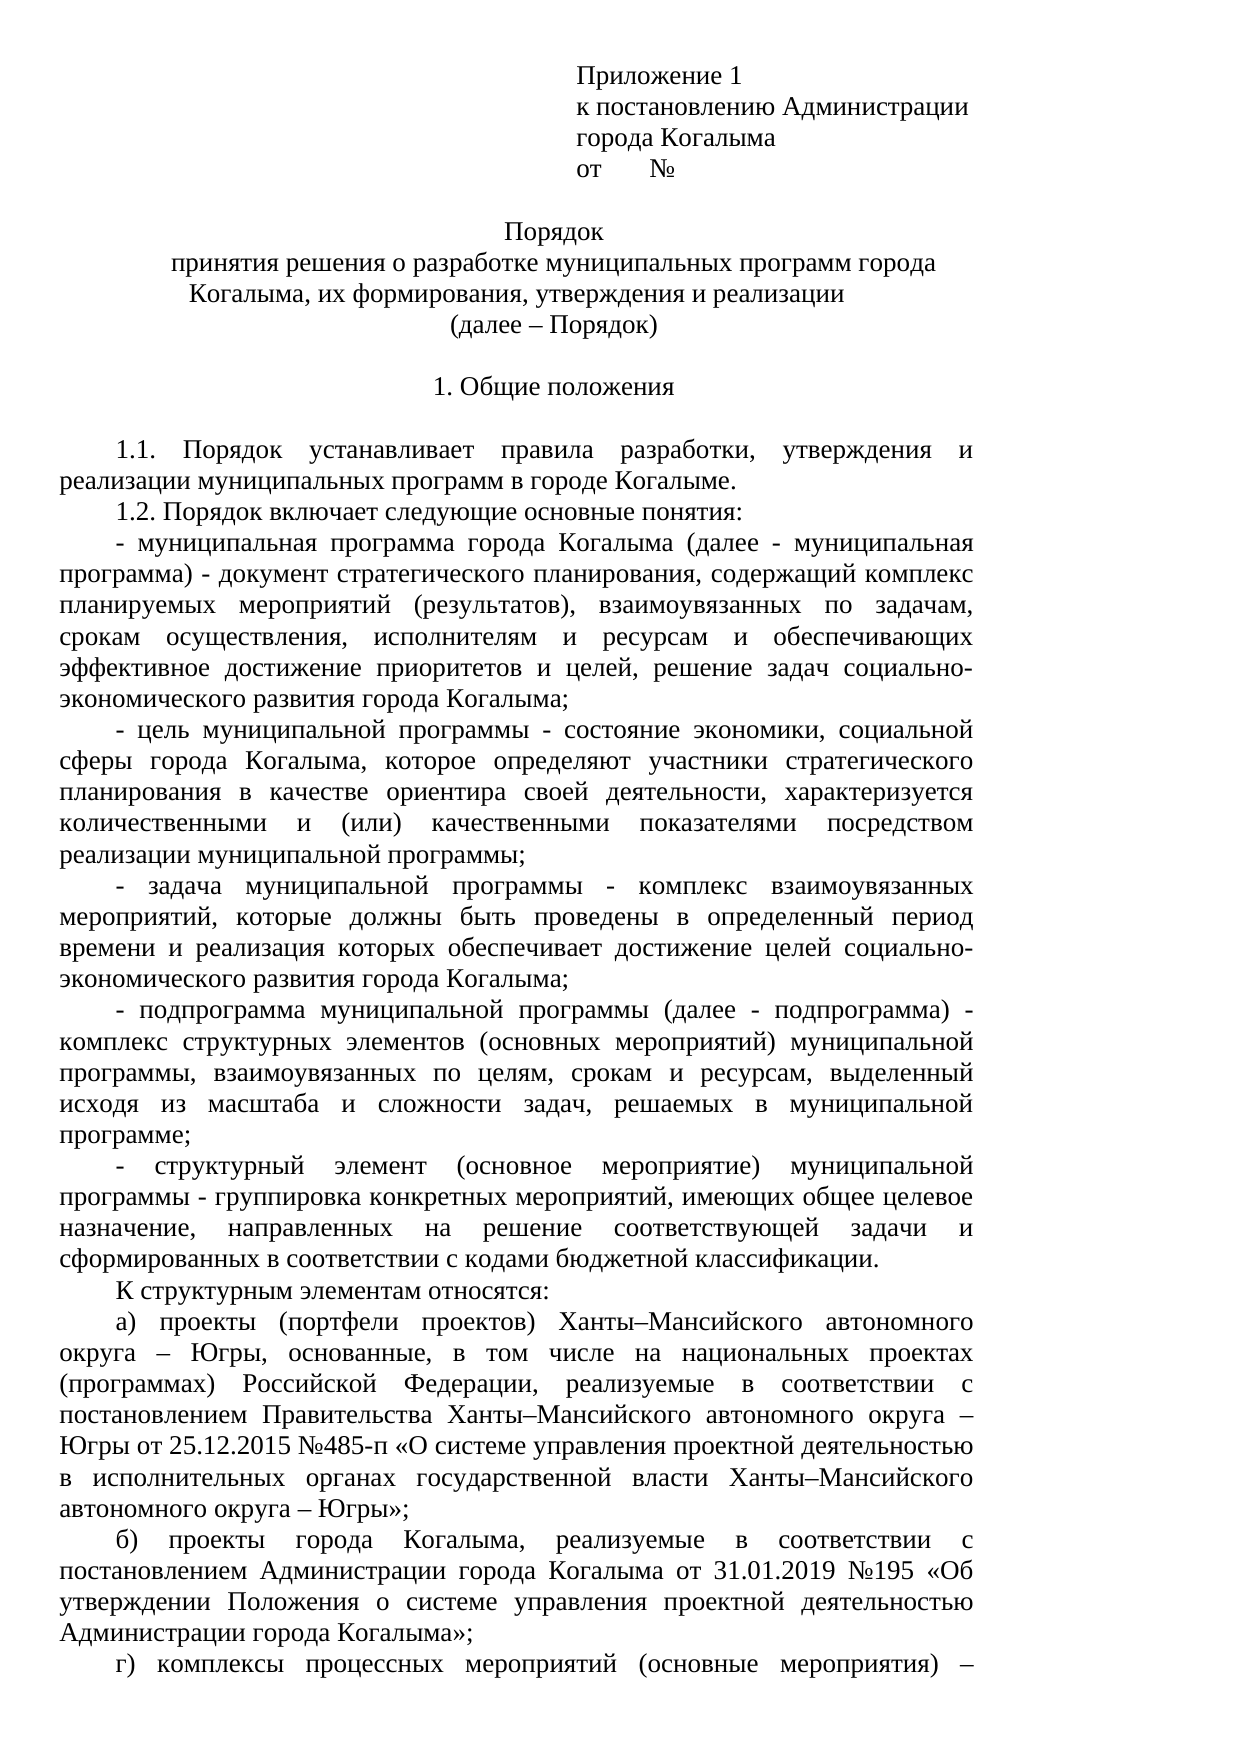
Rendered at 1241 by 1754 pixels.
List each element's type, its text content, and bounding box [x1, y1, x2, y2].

text 1.1. Порядок устанавливает правила разработки, утверждения и реализации муниципальных программ в городе Когалыме. [59, 433, 974, 495]
text города Когалыма [576, 121, 974, 152]
text б) проекты города Когалыма, реализуемые в соответствии с постановлением Администрации города Когалыма от 31.01.2019 №195 «Об утверждении Положения о системе управления проектной деятельностью Администрации города Когалыма»; [59, 1523, 974, 1647]
text - подпрограмма муниципальной программы (далее - подпрограмма) - комплекс структурных элементов (основных мероприятий) муниципальной программы, взаимоувязанных по целям, срокам и ресурсам, выделенный исходя из масштаба и сложности задач, решаемых в муниципальной программе; [59, 993, 974, 1149]
text 1.2. Порядок включает следующие основные понятия: [59, 495, 974, 526]
text (далее – Порядок) [59, 308, 974, 339]
text принятия решения о разработке муниципальных программ города Когалыма, их формирования, утверждения и реализации [59, 246, 974, 308]
text - муниципальная программа города Когалыма (далее - муниципальная программа) - документ стратегического планирования, содержащий комплекс планируемых мероприятий (результатов), взаимоувязанных по задачам, срокам осуществления, исполнителям и ресурсам и обеспечивающих эффективное достижение приоритетов и целей, решение задач социально-экономического развития города Когалыма; [59, 526, 974, 713]
text - задача муниципальной программы - комплекс взаимоувязанных мероприятий, которые должны быть проведены в определенный период времени и реализация которых обеспечивает достижение целей социально-экономического развития города Когалыма; [59, 869, 974, 993]
text от № [576, 152, 974, 184]
text Приложение 1 [576, 59, 974, 90]
text к постановлению Администрации [576, 90, 974, 121]
text - цель муниципальной программы - состояние экономики, социальной сферы города Когалыма, которое определяют участники стратегического планирования в качестве ориентира своей деятельности, характеризуется количественными и (или) качественными показателями посредством реализации муниципальной программы; [59, 713, 974, 869]
text а) проекты (портфели проектов) Ханты–Мансийского автономного округа – Югры, основанные, в том числе на национальных проектах (программах) Российской Федерации, реализуемые в соответствии с постановлением Правительства Ханты–Мансийского автономного округа – Югры от 25.12.2015 №485-п «О системе управления проектной деятельностью в исполнительных органах государственной власти Ханты–Мансийского автономного округа – Югры»; [59, 1305, 974, 1523]
text 1. Общие положения [59, 371, 974, 402]
text - структурный элемент (основное мероприятие) муниципальной программы - группировка конкретных мероприятий, имеющих общее целевое назначение, направленных на решение соответствующей задачи и сформированных в соответствии с кодами бюджетной классификации. [59, 1149, 974, 1274]
text Порядок [59, 215, 974, 246]
text К структурным элементам относятся: [59, 1274, 974, 1305]
